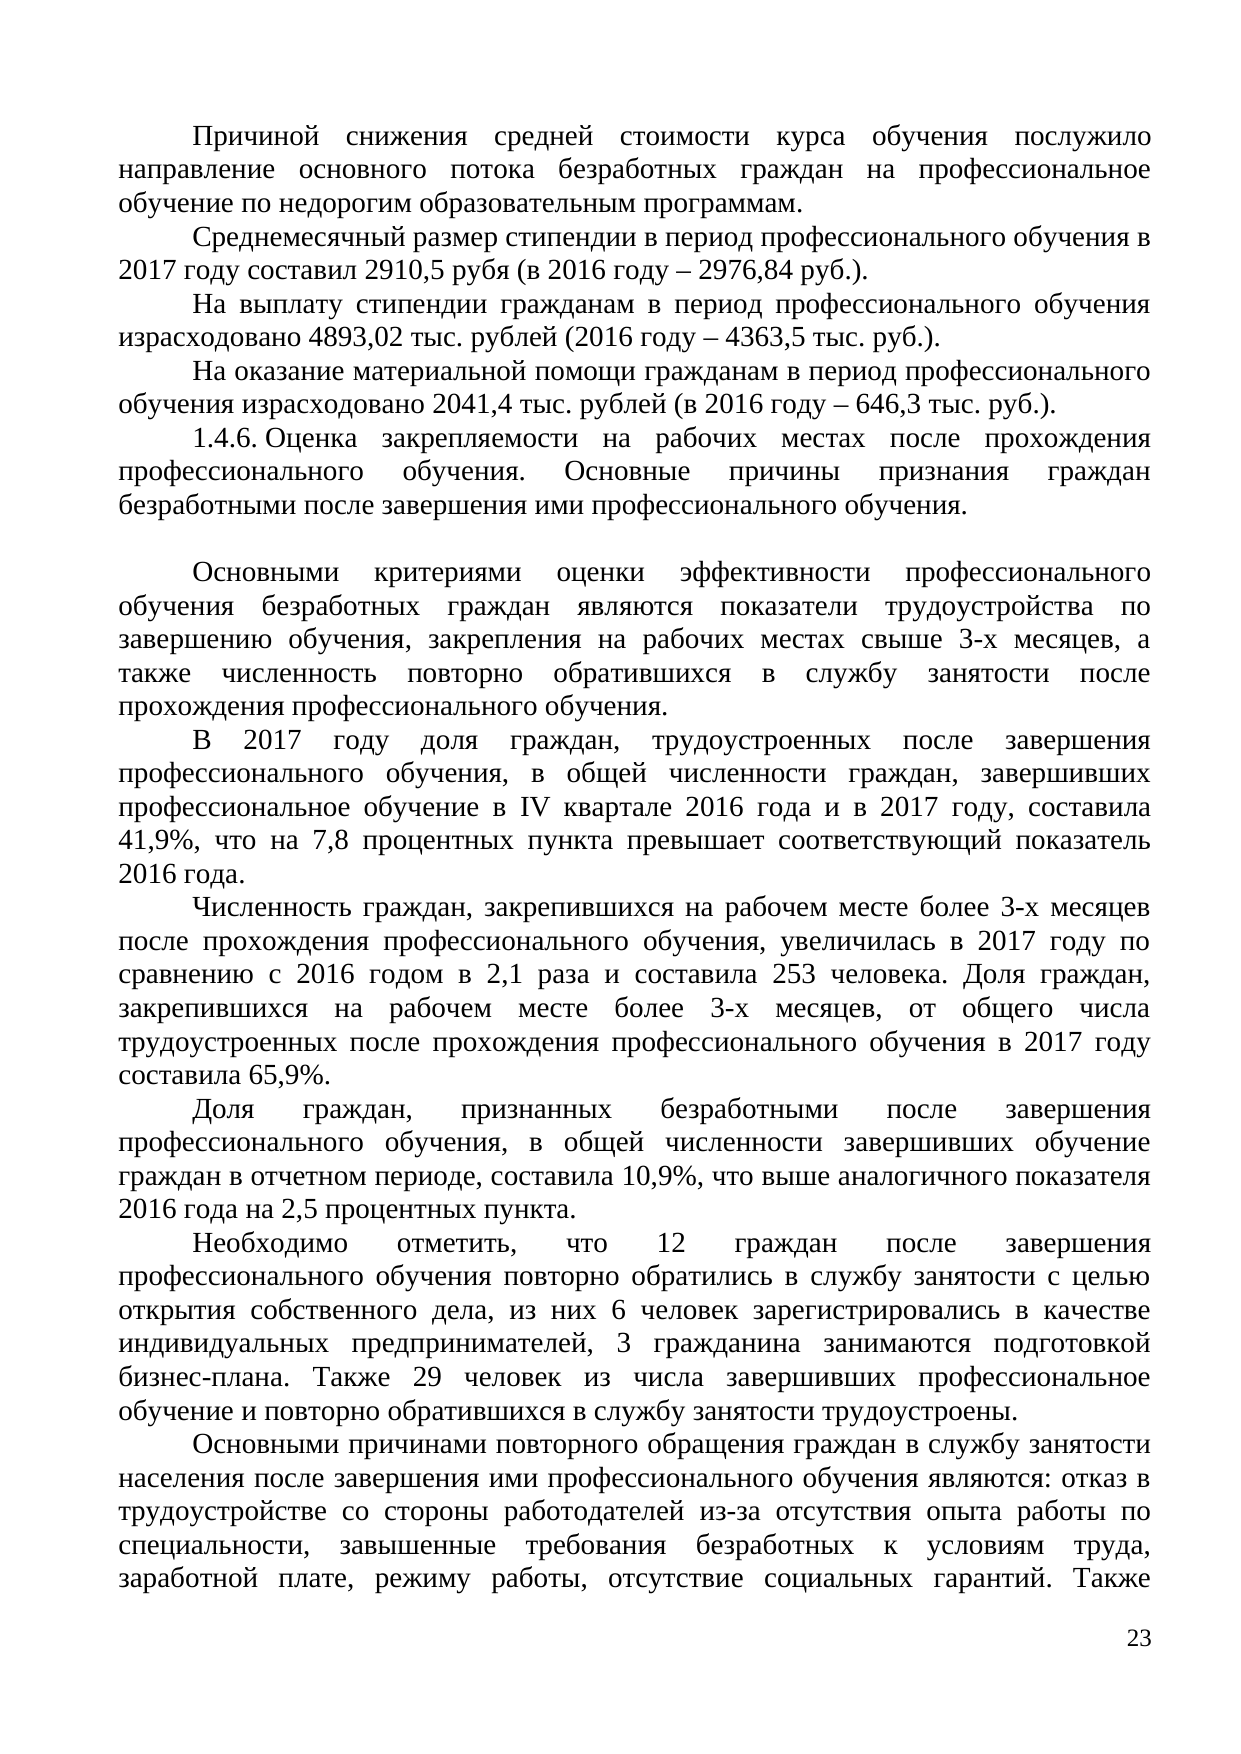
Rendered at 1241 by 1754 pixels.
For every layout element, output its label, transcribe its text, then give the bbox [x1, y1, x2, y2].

list На выплату стипендии гражданам в период профессионального обучения израсходовано 4893,02 тыс. рублей (2016 году – 4363,5 тыс. руб.). [118, 286, 1152, 353]
text На оказание материальной помощи гражданам в период профессионального обучения израсходовано 2041,4 тыс. рублей (в 2016 году – 646,3 тыс. руб.). [118, 353, 1152, 420]
text Основными критериями оценки эффективности профессионального обучения безработных граждан являются показатели трудоустройства по завершению обучения, закрепления на рабочих местах свыше 3-х месяцев, а также численность повторно обратившихся в службу занятости после прохождения профессионального обучения. [118, 554, 1152, 722]
text В 2017 году доля граждан, трудоустроенных после завершения профессионального обучения, в общей численности граждан, завершивших профессиональное обучение в IV квартале 2016 года и в 2017 году, составила 41,9%, что на 7,8 процентных пункта превышает соответствующий показатель 2016 года. [118, 722, 1152, 889]
text Необходимо отметить, что 12 граждан после завершения профессионального обучения повторно обратились в службу занятости с целью открытия собственного дела, из них 6 человек зарегистрировались в качестве индивидуальных предпринимателей, 3 гражданина занимаются подготовкой бизнес-плана. Также 29 человек из числа завершивших профессиональное обучение и повторно обратившихся в службу занятости трудоустроены. [118, 1225, 1152, 1426]
text Среднемесячный размер стипендии в период профессионального обучения в 2017 году составил 2910,5 рубя (в 2016 году – 2976,84 руб.). [118, 219, 1152, 286]
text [118, 1426, 1152, 1594]
text Численность граждан, закрепившихся на рабочем месте более 3-х месяцев после прохождения профессионального обучения, увеличилась в 2017 году по сравнению с 2016 годом в 2,1 раза и составила 253 человека. Доля граждан, закрепившихся на рабочем месте более 3-х месяцев, от общего числа трудоустроенных после прохождения профессионального обучения в 2017 году составила 65,9%. [118, 889, 1152, 1091]
text Причиной снижения средней стоимости курса обучения послужило направление основного потока безработных граждан на профессиональное обучение по недорогим образовательным программам. [118, 118, 1152, 219]
text Доля граждан, признанных безработными после завершения профессионального обучения, в общей численности завершивших обучение граждан в отчетном периоде, составила 10,9%, что выше аналогичного показателя 2016 года на 2,5 процентных пункта. [118, 1091, 1152, 1225]
text 1.4.6. Оценка закрепляемости на рабочих местах после прохождения профессионального обучения. Основные причины признания граждан безработными после завершения ими профессионального обучения. [118, 420, 1152, 521]
